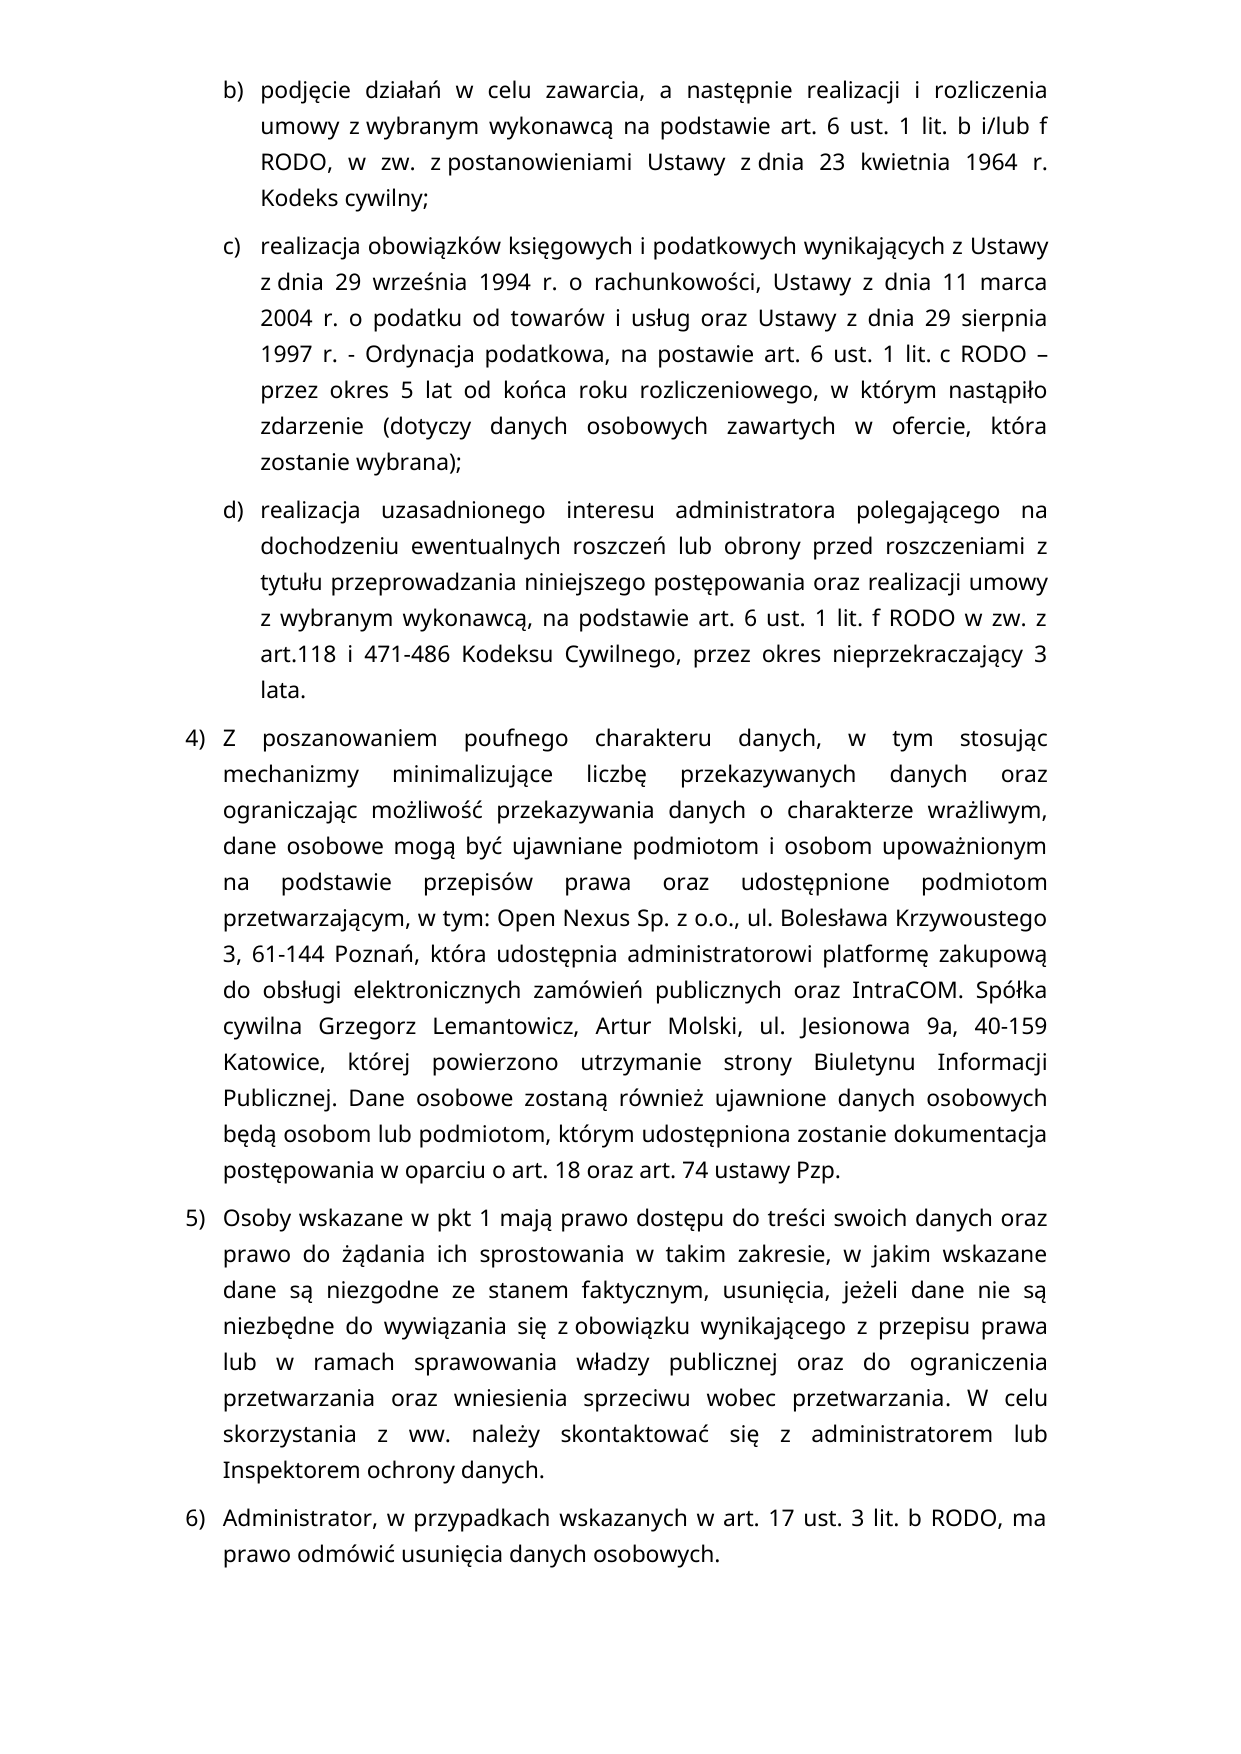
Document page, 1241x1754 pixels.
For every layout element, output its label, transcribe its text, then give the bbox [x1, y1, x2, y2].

list Administrator, w przypadkach wskazanych w art. 17 ust. 3 lit. b RODO, ma prawo odmówić usunięcia danych osobowych. [185, 1502, 1048, 1569]
list Osoby wskazane w pkt 1 mają prawo dostępu do treści swoich danych oraz prawo do żądania ich sprostowania w takim zakresie, w jakim wskazane dane są niezgodne ze stanem faktycznym, usunięcia, jeżeli dane nie są niezbędne do wywiązania się z obowiązku wynikającego z przepisu prawa lub w ramach sprawowania władzy publicznej oraz do ograniczenia przetwarzania oraz wniesienia sprzeciwu wobec przetwarzania. W celu skorzystania z ww. należy skontaktować się z administratorem lub Inspektorem ochrony danych. [185, 1202, 1048, 1485]
list podjęcie działań w celu zawarcia, a następnie realizacji i rozliczenia umowy z wybranym wykonawcą na podstawie art. 6 ust. 1 lit. b i/lub f RODO, w zw. z postanowieniami Ustawy z dnia 23 kwietnia 1964 r. Kodeks cywilny; [223, 74, 1048, 213]
list Z poszanowaniem poufnego charakteru danych, w tym stosując mechanizmy minimalizujące liczbę przekazywanych danych oraz ograniczając możliwość przekazywania danych o charakterze wrażliwym, dane osobowe mogą być ujawniane podmiotom i osobom upoważnionym na podstawie przepisów prawa oraz udostępnione podmiotom przetwarzającym, w tym: Open Nexus Sp. z o.o., ul. Bolesława Krzywoustego 3, 61-144 Poznań, która udostępnia administratorowi platformę zakupową do obsługi elektronicznych zamówień publicznych oraz IntraCOM. Spółka cywilna Grzegorz Lemantowicz, Artur Molski, ul. Jesionowa 9a, 40-159 Katowice, której powierzono utrzymanie strony Biuletynu Informacji Publicznej. Dane osobowe zostaną również ujawnione danych osobowych będą osobom lub podmiotom, którym udostępniona zostanie dokumentacja postępowania w oparciu o art. 18 oraz art. 74 ustawy Pzp. [185, 722, 1048, 1185]
list realizacja uzasadnionego interesu administratora polegającego na dochodzeniu ewentualnych roszczeń lub obrony przed roszczeniami z tytułu przeprowadzania niniejszego postępowania oraz realizacji umowy z wybranym wykonawcą, na podstawie art. 6 ust. 1 lit. f RODO w zw. z art.118 i 471-486 Kodeksu Cywilnego, przez okres nieprzekraczający 3 lata. [223, 494, 1048, 705]
list realizacja obowiązków księgowych i podatkowych wynikających z Ustawy z dnia 29 września 1994 r. o rachunkowości, Ustawy z dnia 11 marca 2004 r. o podatku od towarów i usług oraz Ustawy z dnia 29 sierpnia 1997 r. - Ordynacja podatkowa, na postawie art. 6 ust. 1 lit. c RODO – przez okres 5 lat od końca roku rozliczeniowego, w którym nastąpiło zdarzenie (dotyczy danych osobowych zawartych w ofercie, która zostanie wybrana); [223, 230, 1048, 477]
